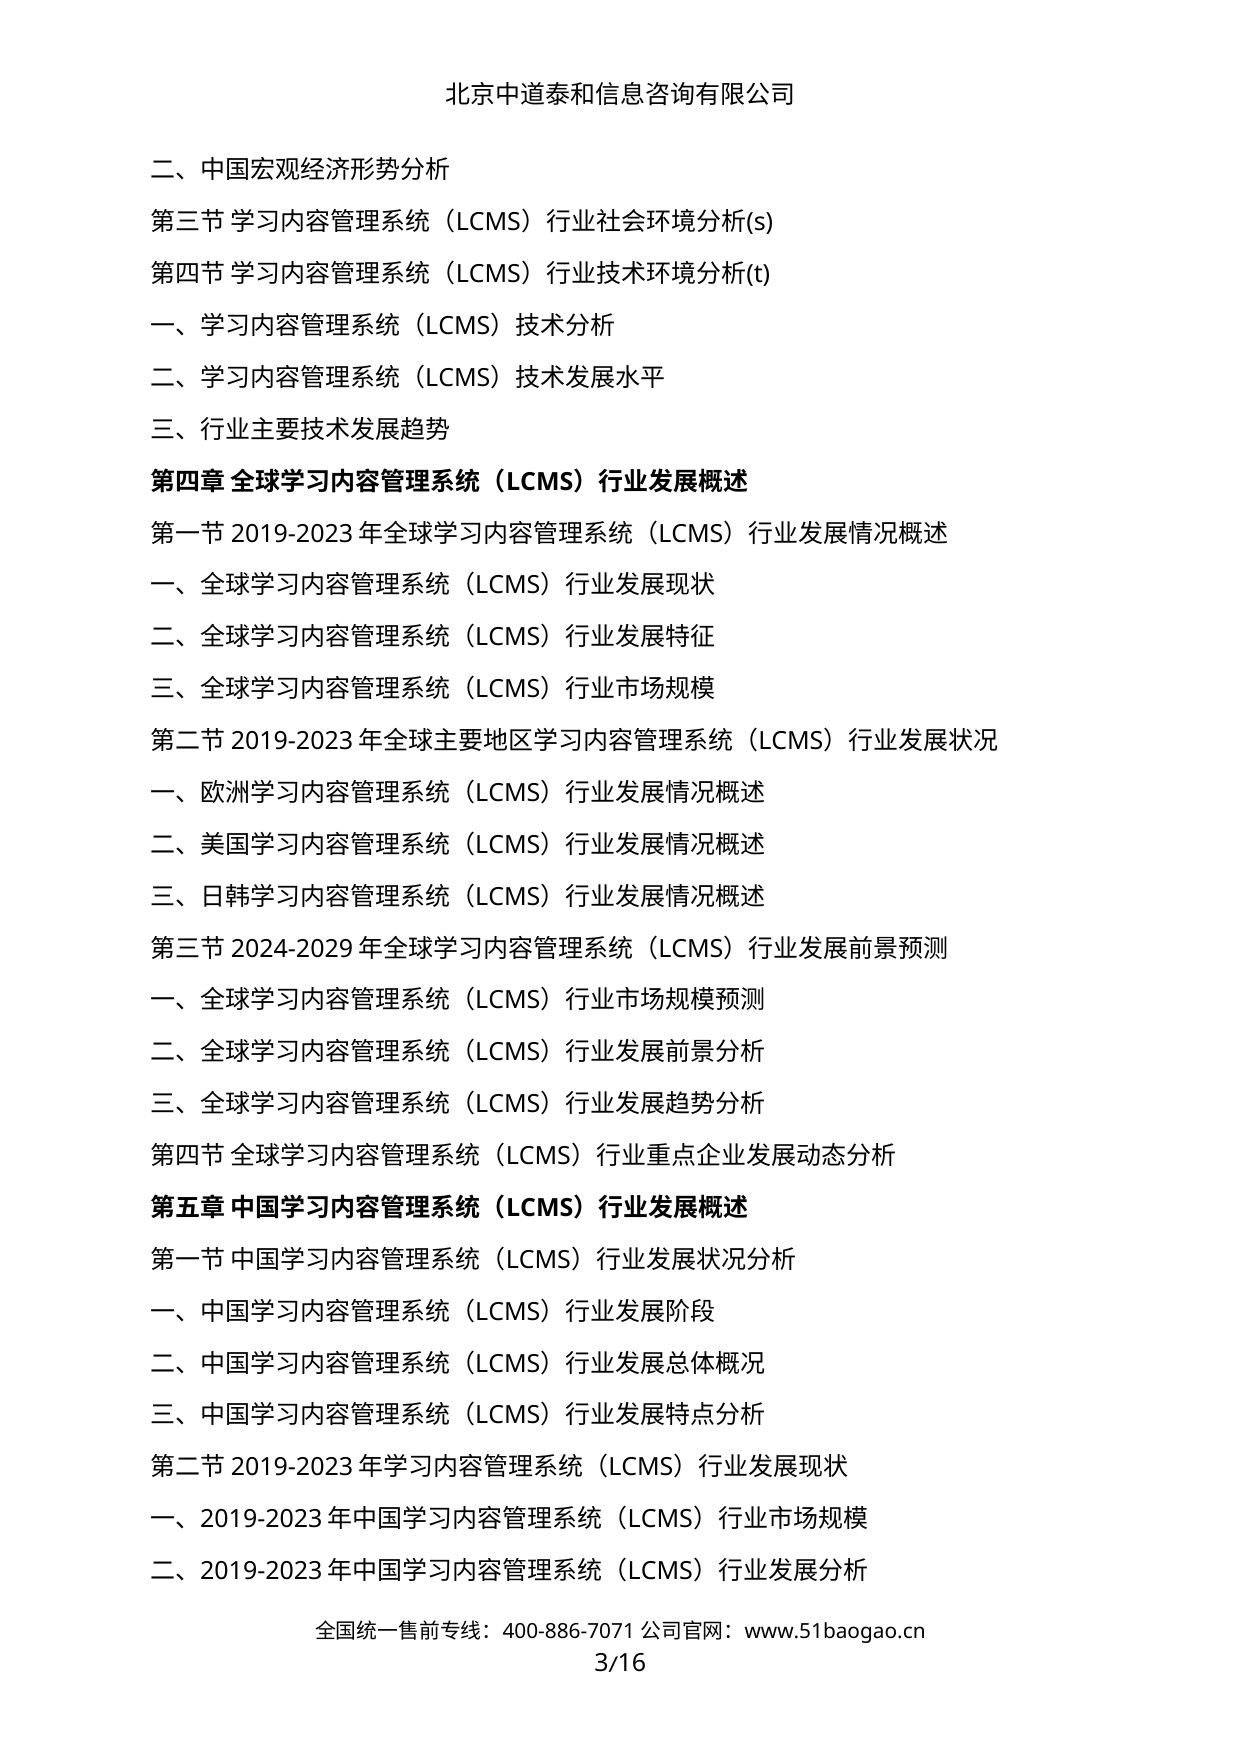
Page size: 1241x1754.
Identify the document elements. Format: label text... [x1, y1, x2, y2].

text 第四节 全球学习内容管理系统（LCMS）行业重点企业发展动态分析 [150, 1136, 1090, 1172]
text 第三节 学习内容管理系统（LCMS）行业社会环境分析(s) [150, 202, 1090, 238]
text 二、2019-2023年中国学习内容管理系统（LCMS）行业发展分析 [150, 1551, 1090, 1587]
text 第一节 2019-2023年全球学习内容管理系统（LCMS）行业发展情况概述 [150, 513, 1090, 549]
text 三、行业主要技术发展趋势 [150, 409, 1090, 446]
text 一、中国学习内容管理系统（LCMS）行业发展阶段 [150, 1291, 1090, 1327]
text 一、2019-2023年中国学习内容管理系统（LCMS）行业市场规模 [150, 1499, 1090, 1535]
text 第二节 2019-2023年全球主要地区学习内容管理系统（LCMS）行业发展状况 [150, 721, 1090, 757]
text 一、欧洲学习内容管理系统（LCMS）行业发展情况概述 [150, 772, 1090, 809]
text 三、中国学习内容管理系统（LCMS）行业发展特点分析 [150, 1395, 1090, 1431]
text 三、日韩学习内容管理系统（LCMS）行业发展情况概述 [150, 876, 1090, 912]
text 第二节 2019-2023年学习内容管理系统（LCMS）行业发展现状 [150, 1447, 1090, 1483]
text 第三节 2024-2029年全球学习内容管理系统（LCMS）行业发展前景预测 [150, 928, 1090, 964]
text 第一节 中国学习内容管理系统（LCMS）行业发展状况分析 [150, 1239, 1090, 1276]
text 二、中国宏观经济形势分析 [150, 150, 1090, 186]
text 二、学习内容管理系统（LCMS）技术发展水平 [150, 357, 1090, 394]
text 三、全球学习内容管理系统（LCMS）行业市场规模 [150, 669, 1090, 705]
text 第五章 中国学习内容管理系统（LCMS）行业发展概述 [150, 1187, 1090, 1224]
text 三、全球学习内容管理系统（LCMS）行业发展趋势分析 [150, 1084, 1090, 1120]
text 二、全球学习内容管理系统（LCMS）行业发展前景分析 [150, 1032, 1090, 1068]
text 一、学习内容管理系统（LCMS）技术分析 [150, 306, 1090, 342]
text 二、中国学习内容管理系统（LCMS）行业发展总体概况 [150, 1343, 1090, 1379]
text 第四章 全球学习内容管理系统（LCMS）行业发展概述 [150, 461, 1090, 497]
text 第四节 学习内容管理系统（LCMS）行业技术环境分析(t) [150, 254, 1090, 290]
text 一、全球学习内容管理系统（LCMS）行业市场规模预测 [150, 980, 1090, 1016]
text 二、全球学习内容管理系统（LCMS）行业发展特征 [150, 617, 1090, 653]
text 一、全球学习内容管理系统（LCMS）行业发展现状 [150, 565, 1090, 601]
text 二、美国学习内容管理系统（LCMS）行业发展情况概述 [150, 824, 1090, 861]
